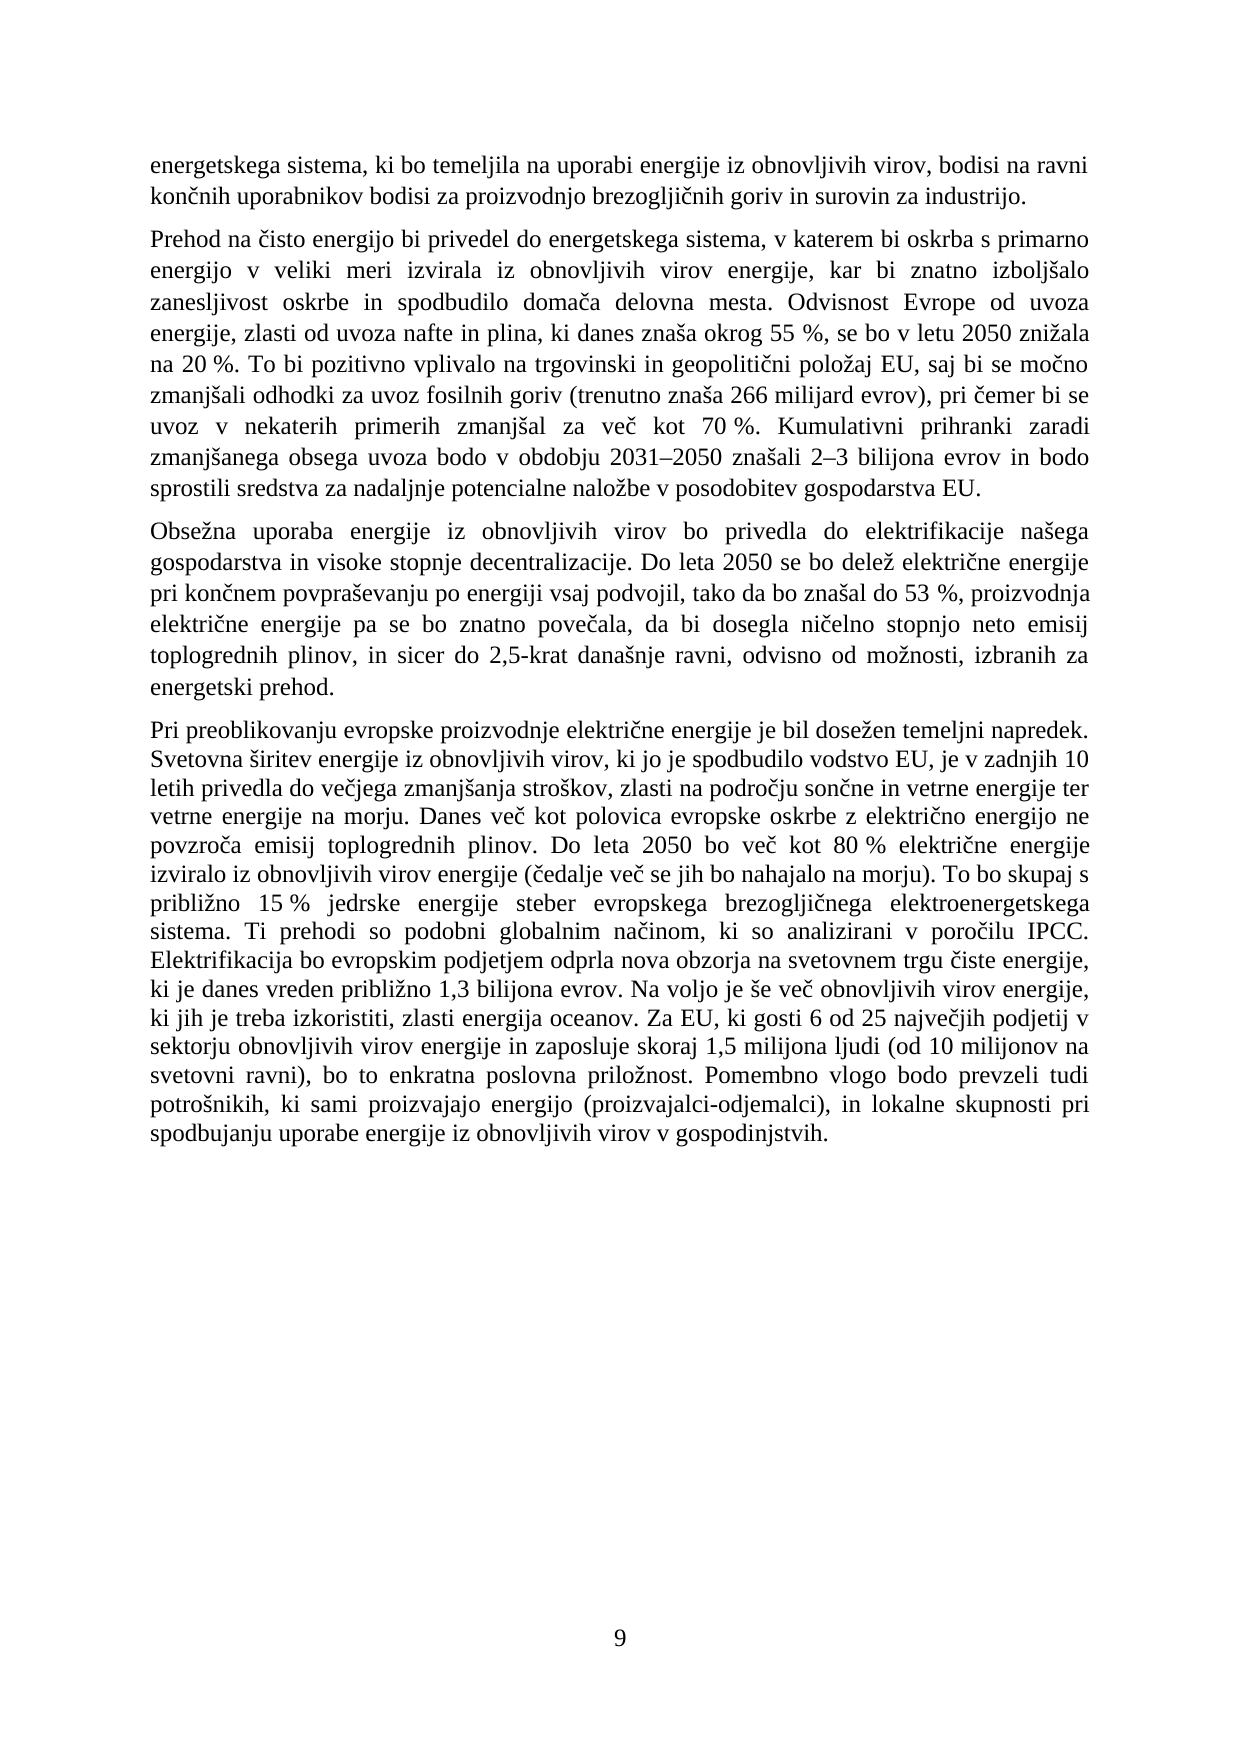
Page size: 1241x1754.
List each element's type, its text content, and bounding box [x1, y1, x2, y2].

text Prehod na čisto energijo bi privedel do energetskega sistema, v katerem bi oskrba s primarno energijo v veliki meri izvirala iz obnovljivih virov energije, kar bi znatno izboljšalo zanesljivost oskrbe in spodbudilo domača delovna mesta. Odvisnost Evrope od uvoza energije, zlasti od uvoza nafte in plina, ki danes znaša okrog 55 %, se bo v letu 2050 znižala na 20 %. To bi pozitivno vplivalo na trgovinski in geopolitični položaj EU, saj bi se močno zmanjšali odhodki za uvoz fosilnih goriv (trenutno znaša 266 milijard evrov), pri čemer bi se uvoz v nekaterih primerih zmanjšal za več kot 70 %. Kumulativni prihranki zaradi zmanjšanega obsega uvoza bodo v obdobju 2031–2050 znašali 2–3 bilijona evrov in bodo sprostili sredstva za nadaljnje potencialne naložbe v posodobitev gospodarstva EU. [150, 224, 1090, 502]
text Obsežna uporaba energije iz obnovljivih virov bo privedla do elektrifikacije našega gospodarstva in visoke stopnje decentralizacije. Do leta 2050 se bo delež električne energije pri končnem povpraševanju po energiji vsaj podvojil, tako da bo znašal do 53 %, proizvodnja električne energije pa se bo znatno povečala, da bi dosegla ničelno stopnjo neto emisij toplogrednih plinov, in sicer do 2,5-krat današnje ravni, odvisno od možnosti, izbranih za energetski prehod. [150, 516, 1090, 700]
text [150, 150, 1090, 210]
text Pri preoblikovanju evropske proizvodnje električne energije je bil dosežen temeljni napredek. Svetovna širitev energije iz obnovljivih virov, ki jo je spodbudilo vodstvo EU, je v zadnjih 10 letih privedla do večjega zmanjšanja stroškov, zlasti na področju sončne in vetrne energije ter vetrne energije na morju. Danes več kot polovica evropske oskrbe z električno energijo ne povzroča emisij toplogrednih plinov. Do leta 2050 bo več kot 80 % električne energije izviralo iz obnovljivih virov energije (čedalje več se jih bo nahajalo na morju). To bo skupaj s približno 15 % jedrske energije steber evropskega brezogljičnega elektroenergetskega sistema. Ti prehodi so podobni globalnim načinom, ki so analizirani v poročilu IPCC. Elektrifikacija bo evropskim podjetjem odprla nova obzorja na svetovnem trgu čiste energije, ki je danes vreden približno 1,3 bilijona evrov. Na voljo je še več obnovljivih virov energije, ki jih je treba izkoristiti, zlasti energija oceanov. Za EU, ki gosti 6 od 25 največjih podjetij v sektorju obnovljivih virov energije in zaposluje skoraj 1,5 milijona ljudi (od 10 milijonov na svetovni ravni), bo to enkratna poslovna priložnost. Pomembno vlogo bodo prevzeli tudi potrošnikih, ki sami proizvajajo energijo (proizvajalci-odjemalci), in lokalne skupnosti pri spodbujanju uporabe energije iz obnovljivih virov v gospodinjstvih. [150, 715, 1090, 1146]
